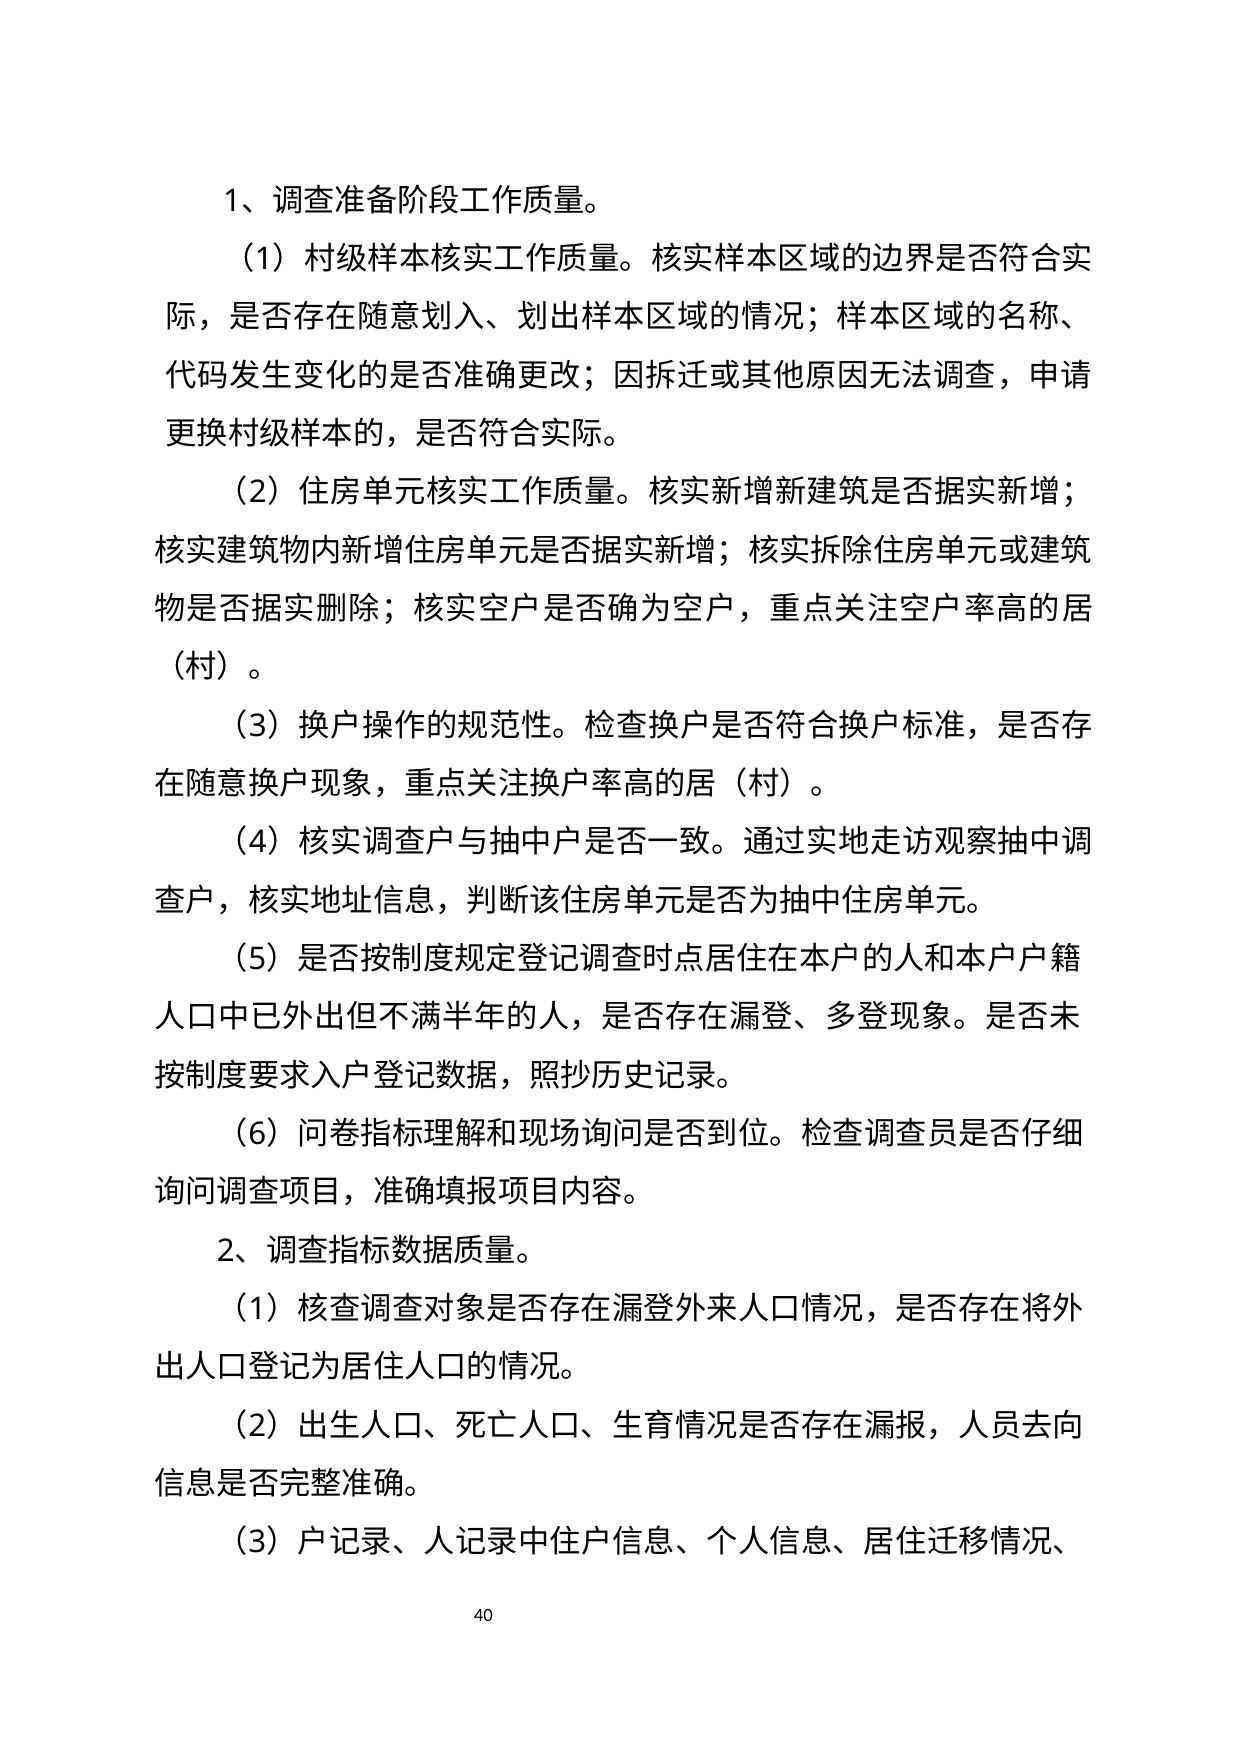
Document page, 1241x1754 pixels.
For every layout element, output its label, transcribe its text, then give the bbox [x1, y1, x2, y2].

list （1）核查调查对象是否存在漏登外来人口情况，是否存在将外出人口登记为居住人口的情况。 [154, 1273, 1084, 1389]
list （5）是否按制度规定登记调查时点居住在本户的人和本户户籍人口中已外出但不满半年的人，是否存在漏登、多登现象。是否未按制度要求入户登记数据，照抄历史记录。 [154, 923, 1082, 1098]
subtitle 2、调查指标数据质量。 [154, 1214, 1084, 1273]
list （2）住房单元核实工作质量。核实新增新建筑是否据实新增；核实建筑物内新增住房单元是否据实新增；核实拆除住房单元或建筑物是否据实删除；核实空户是否确为空户，重点关注空户率高的居（村）。 [154, 456, 1093, 689]
list （4）核实调查户与抽中户是否一致。通过实地走访观察抽中调查户，核实地址信息，判断该住房单元是否为抽中住房单元。 [154, 806, 1093, 923]
list （6）问卷指标理解和现场询问是否到位。检查调查员是否仔细询问调查项目，准确填报项目内容。 [154, 1098, 1084, 1214]
list （2）出生人口、死亡人口、生育情况是否存在漏报，人员去向信息是否完整准确。 [154, 1389, 1084, 1506]
list （3）换户操作的规范性。检查换户是否符合换户标准，是否存在随意换户现象，重点关注换户率高的居（村）。 [154, 689, 1093, 806]
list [154, 1506, 1084, 1564]
list （1）村级样本核实工作质量。核实样本区域的边界是否符合实际，是否存在随意划入、划出样本区域的情况；样本区域的名称、代码发生变化的是否准确更改；因拆迁或其他原因无法调查，申请更换村级样本的，是否符合实际。 [165, 223, 1093, 456]
subtitle 1、调查准备阶段工作质量。 [165, 164, 1093, 223]
